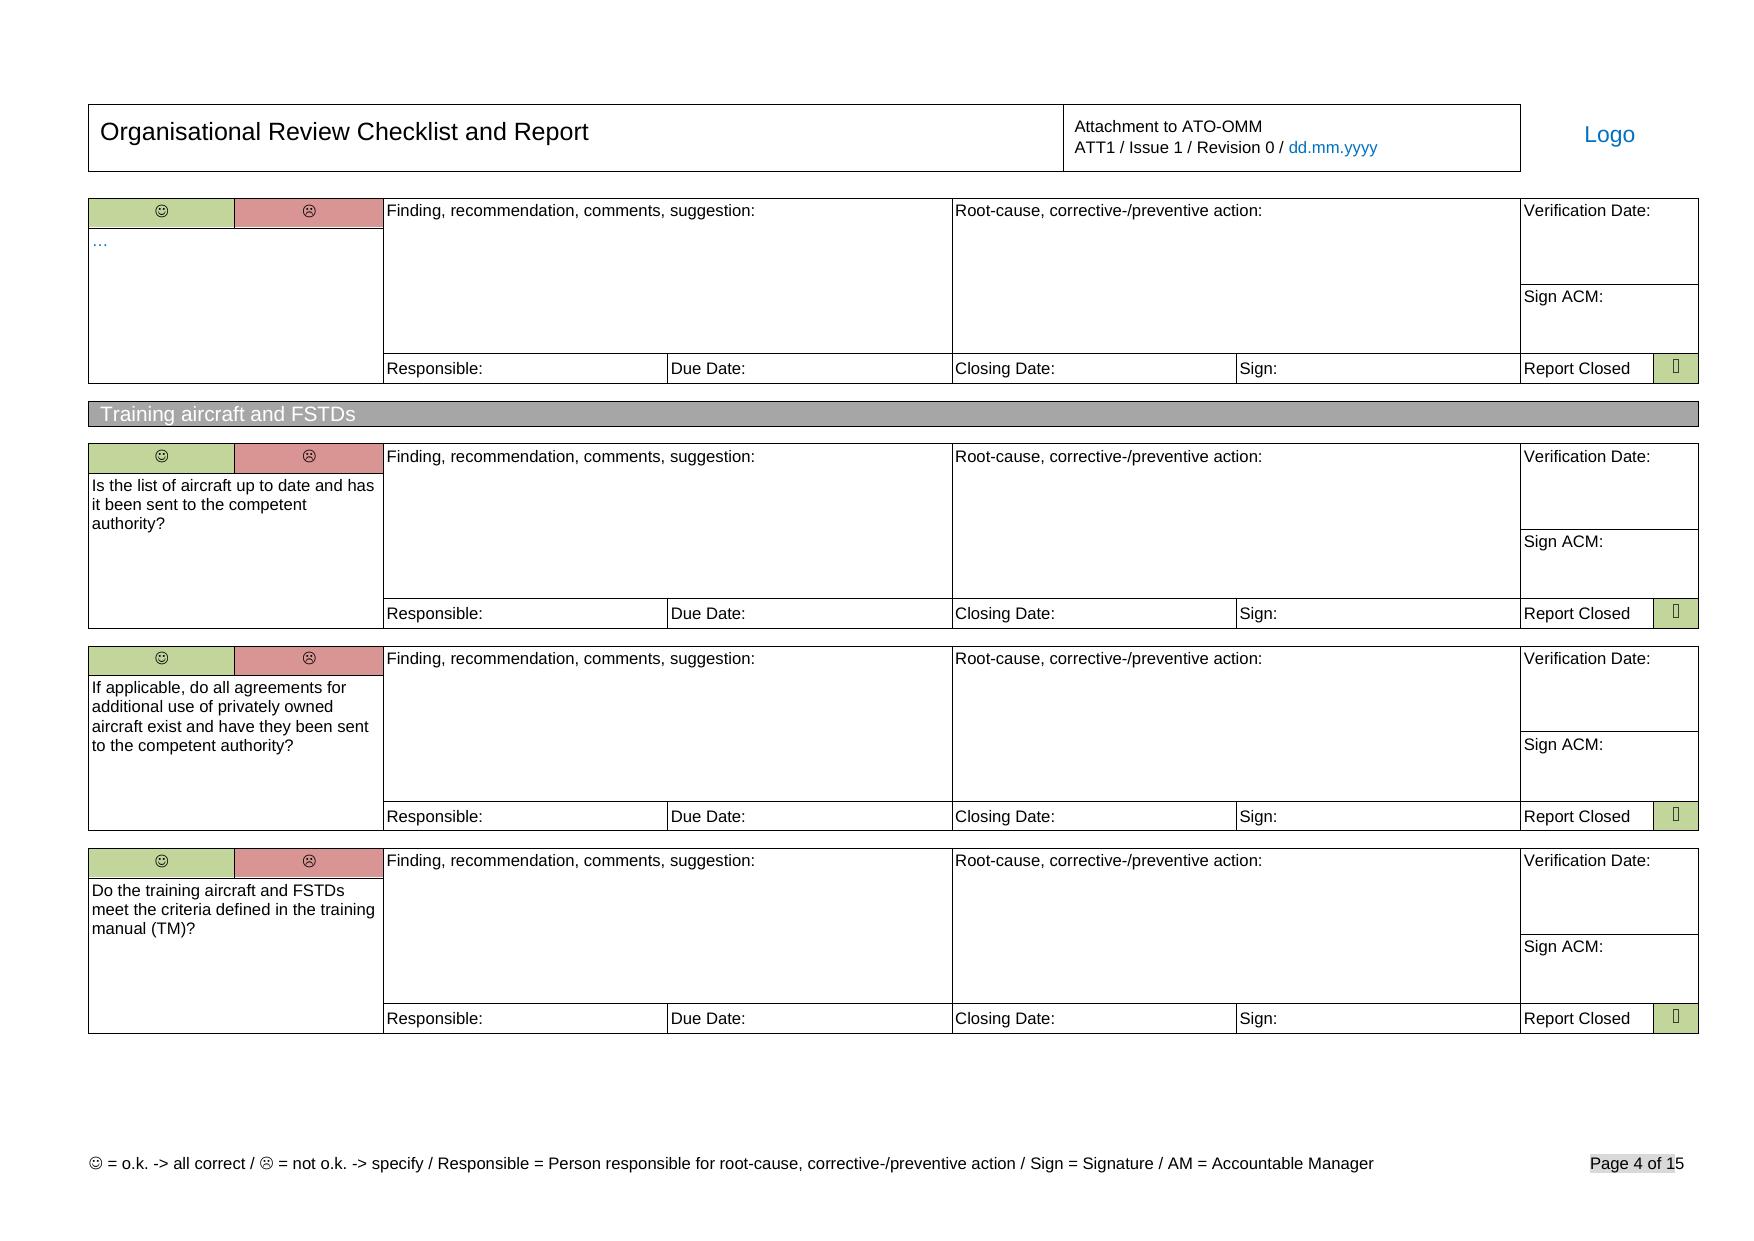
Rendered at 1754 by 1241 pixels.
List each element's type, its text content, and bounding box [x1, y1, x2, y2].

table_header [384, 849, 952, 1003]
table_header [235, 444, 383, 473]
table_cell [1654, 802, 1698, 830]
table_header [384, 199, 952, 353]
table_header Finding, recommendation, comments, suggestion: [384, 647, 952, 801]
table_cell Closing Date: [953, 599, 1236, 628]
table_header [89, 199, 234, 227]
table_header Root-cause, corrective-/preventive action: [953, 647, 1520, 801]
table_cell Report Closed [1521, 1004, 1653, 1033]
table_cell Report Closed [1521, 354, 1653, 383]
table_cell Sign ACM: [1521, 732, 1698, 801]
table_cell Closing Date: [953, 354, 1236, 383]
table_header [953, 849, 1520, 1003]
table_cell Report Closed [1521, 599, 1653, 628]
table_header Verification Date: [1521, 647, 1698, 731]
table_header Verification Date: [1521, 199, 1698, 284]
table_cell Sign: [1237, 599, 1520, 628]
table_header Root-cause, corrective-/preventive action: [953, 444, 1520, 598]
table_cell Sign: [1237, 1004, 1520, 1033]
table_cell Sign: [1237, 354, 1520, 383]
table_header [89, 849, 234, 877]
table_cell Closing Date: [953, 802, 1236, 830]
table_cell Due Date: [668, 354, 952, 383]
table_header [89, 444, 234, 473]
table_cell Due Date: [668, 1004, 952, 1033]
table_cell Sign: [1237, 802, 1520, 830]
table_cell [1654, 354, 1698, 383]
table_cell If applicable, do all agreements for additional use of privately owned aircraft exist and have they been sent to the competent authority? [89, 676, 383, 830]
table_header Training aircraft and FSTDs [89, 402, 1698, 426]
table_header Finding, recommendation, comments, suggestion: [384, 444, 952, 598]
table_cell Do the training aircraft and FSTDs meet the criteria defined in the training manual (TM)? [89, 879, 383, 1033]
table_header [953, 199, 1520, 353]
table_header [89, 647, 234, 675]
table_cell Due Date: [668, 802, 952, 830]
table_cell Is the list of aircraft up to date and has it been sent to the competent authority? [89, 474, 383, 628]
table_cell Due Date: [668, 599, 952, 628]
table_cell Report Closed [1521, 802, 1653, 830]
table_cell Sign ACM: [1521, 530, 1698, 598]
table_cell Responsible: [384, 802, 667, 830]
table_header Verification Date: [1521, 444, 1698, 529]
table_cell [1654, 599, 1698, 628]
table_cell … [89, 229, 383, 383]
table_cell Closing Date: [953, 1004, 1236, 1033]
table_cell [1654, 1004, 1698, 1033]
table_cell Responsible: [384, 1004, 667, 1033]
table_cell Responsible: [384, 354, 667, 383]
table_cell Sign ACM: [1521, 285, 1698, 353]
table_header [235, 647, 383, 675]
table_cell Sign ACM: [1521, 935, 1698, 1003]
table_cell Responsible: [384, 599, 667, 628]
table_header [235, 199, 383, 227]
table_header Verification Date: [1521, 849, 1698, 934]
table_header [235, 849, 383, 877]
